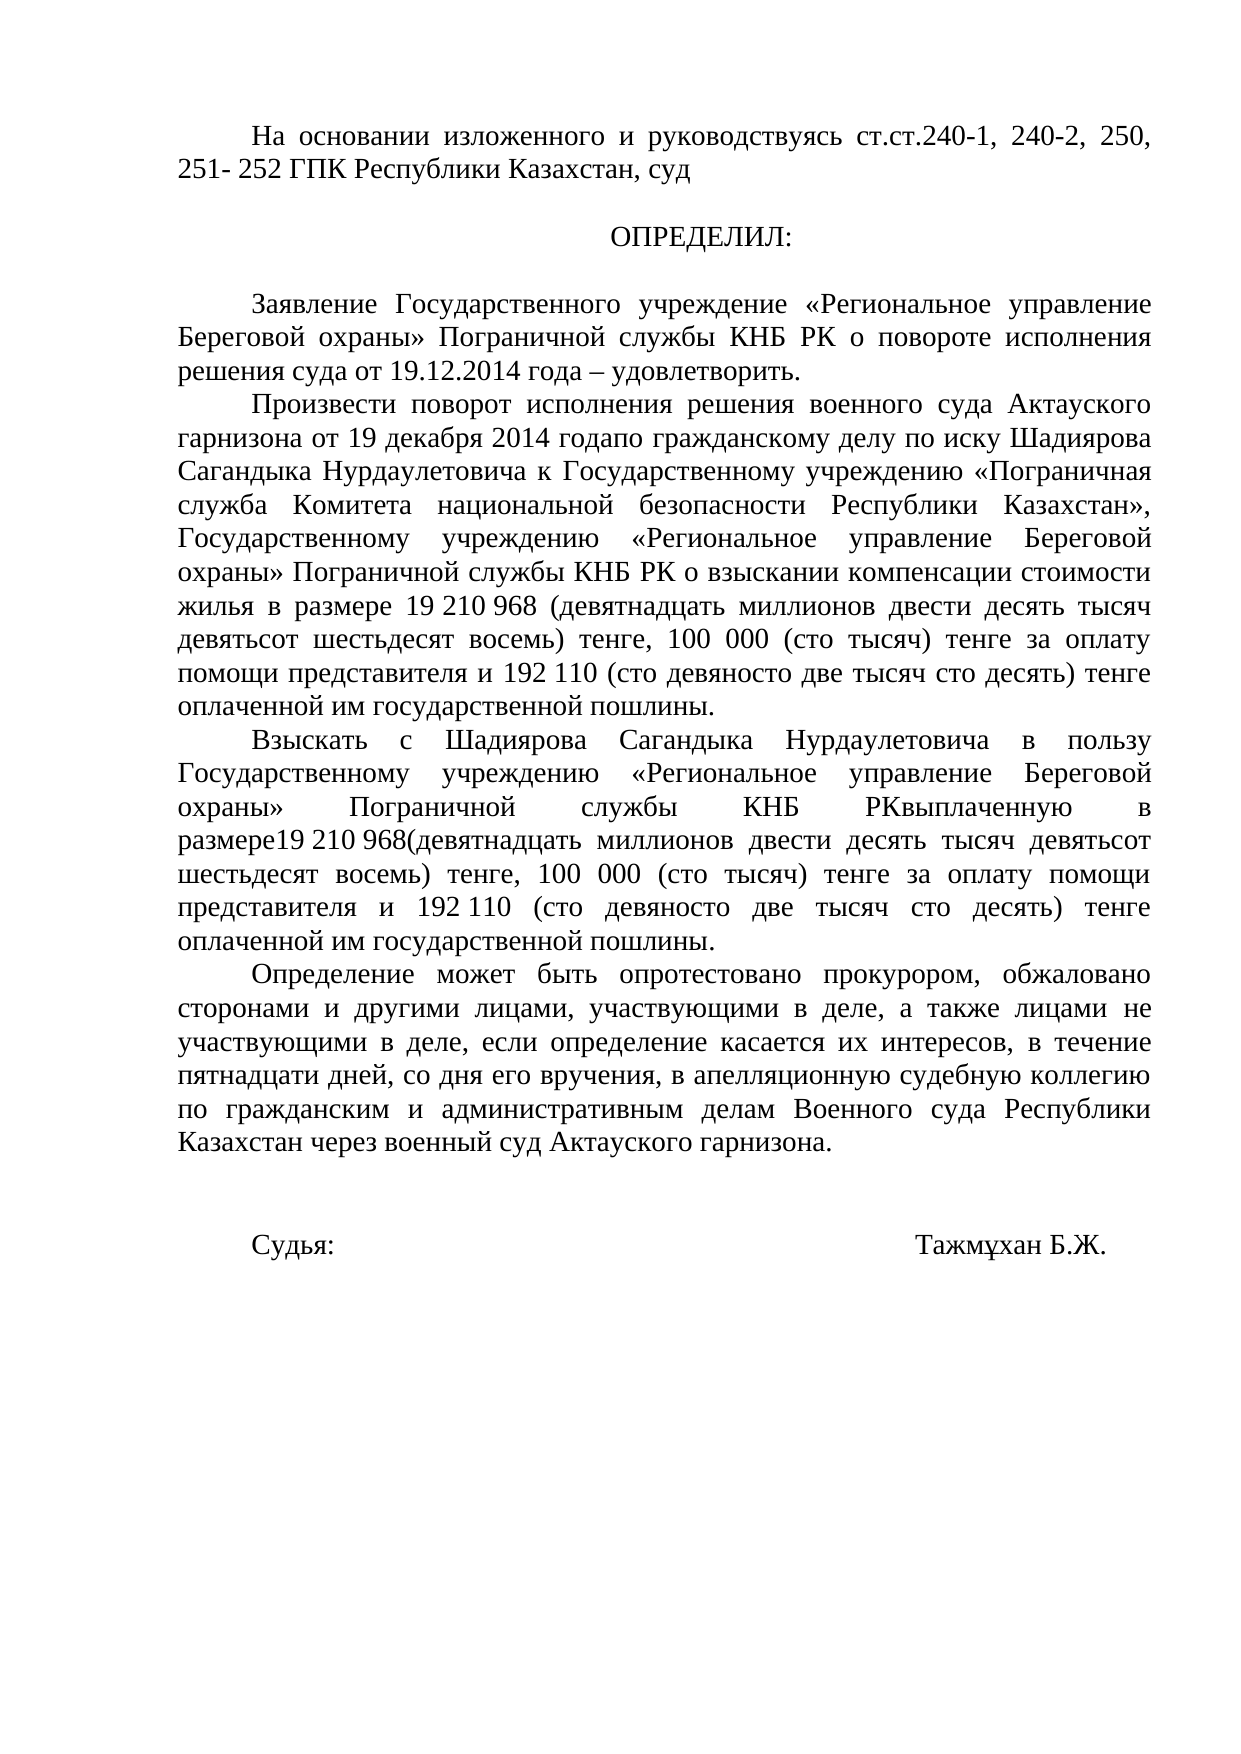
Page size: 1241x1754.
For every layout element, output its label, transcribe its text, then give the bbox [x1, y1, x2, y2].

text Произвести поворот исполнения решения военного суда Актауского гарнизона от 19 декабря 2014 годапо гражданскому делу по иску Шадиярова Сагандыка Нурдаулетовича к Государственному учреждению «Пограничная служба Комитета национальной безопасности Республики Казахстан», Государственному учреждению «Региональное управление Береговой охраны» Пограничной службы КНБ РК о взыскании компенсации стоимости жилья в размере 19 210 968 (девятнадцать миллионов двести десять тысяч девятьсот шестьдесят восемь) тенге, 100 000 (сто тысяч) тенге за оплату помощи представителя и 192 110 (сто девяносто две тысяч сто десять) тенге оплаченной им государственной пошлины. [177, 386, 1152, 722]
text Взыскать с Шадиярова Сагандыка Нурдаулетовича в пользу Государственному учреждению «Региональное управление Береговой охраны» Пограничной службы КНБ РКвыплаченную в размере19 210 968(девятнадцать миллионов двести десять тысяч девятьсот шестьдесят восемь) тенге, 100 000 (сто тысяч) тенге за оплату помощи представителя и 192 110 (сто девяносто две тысяч сто десять) тенге оплаченной им государственной пошлины. [177, 722, 1152, 957]
text Определение может быть опротестовано прокурором, обжаловано сторонами и другими лицами, участвующими в деле, а также лицами не участвующими в деле, если определение касается их интересов, в течение пятнадцати дней, со дня его вручения, в апелляционную судебную коллегию по гражданским и административным делам Военного суда Республики Казахстан через военный суд Актауского гарнизона. [177, 957, 1152, 1158]
text На основании изложенного и руководствуясь ст.ст.240-1, 240-2, 250, 251- 252 ГПК Республики Казахстан, суд [177, 118, 1152, 185]
text Заявление Государственного учреждение «Региональное управление Береговой охраны» Пограничной службы КНБ РК о повороте исполнения решения суда от 19.12.2014 года – удовлетворить. [177, 286, 1152, 386]
text Судья: Тажмұхан Б.Ж. [177, 1227, 1152, 1261]
text ОПРЕДЕЛИЛ: [177, 219, 1152, 252]
